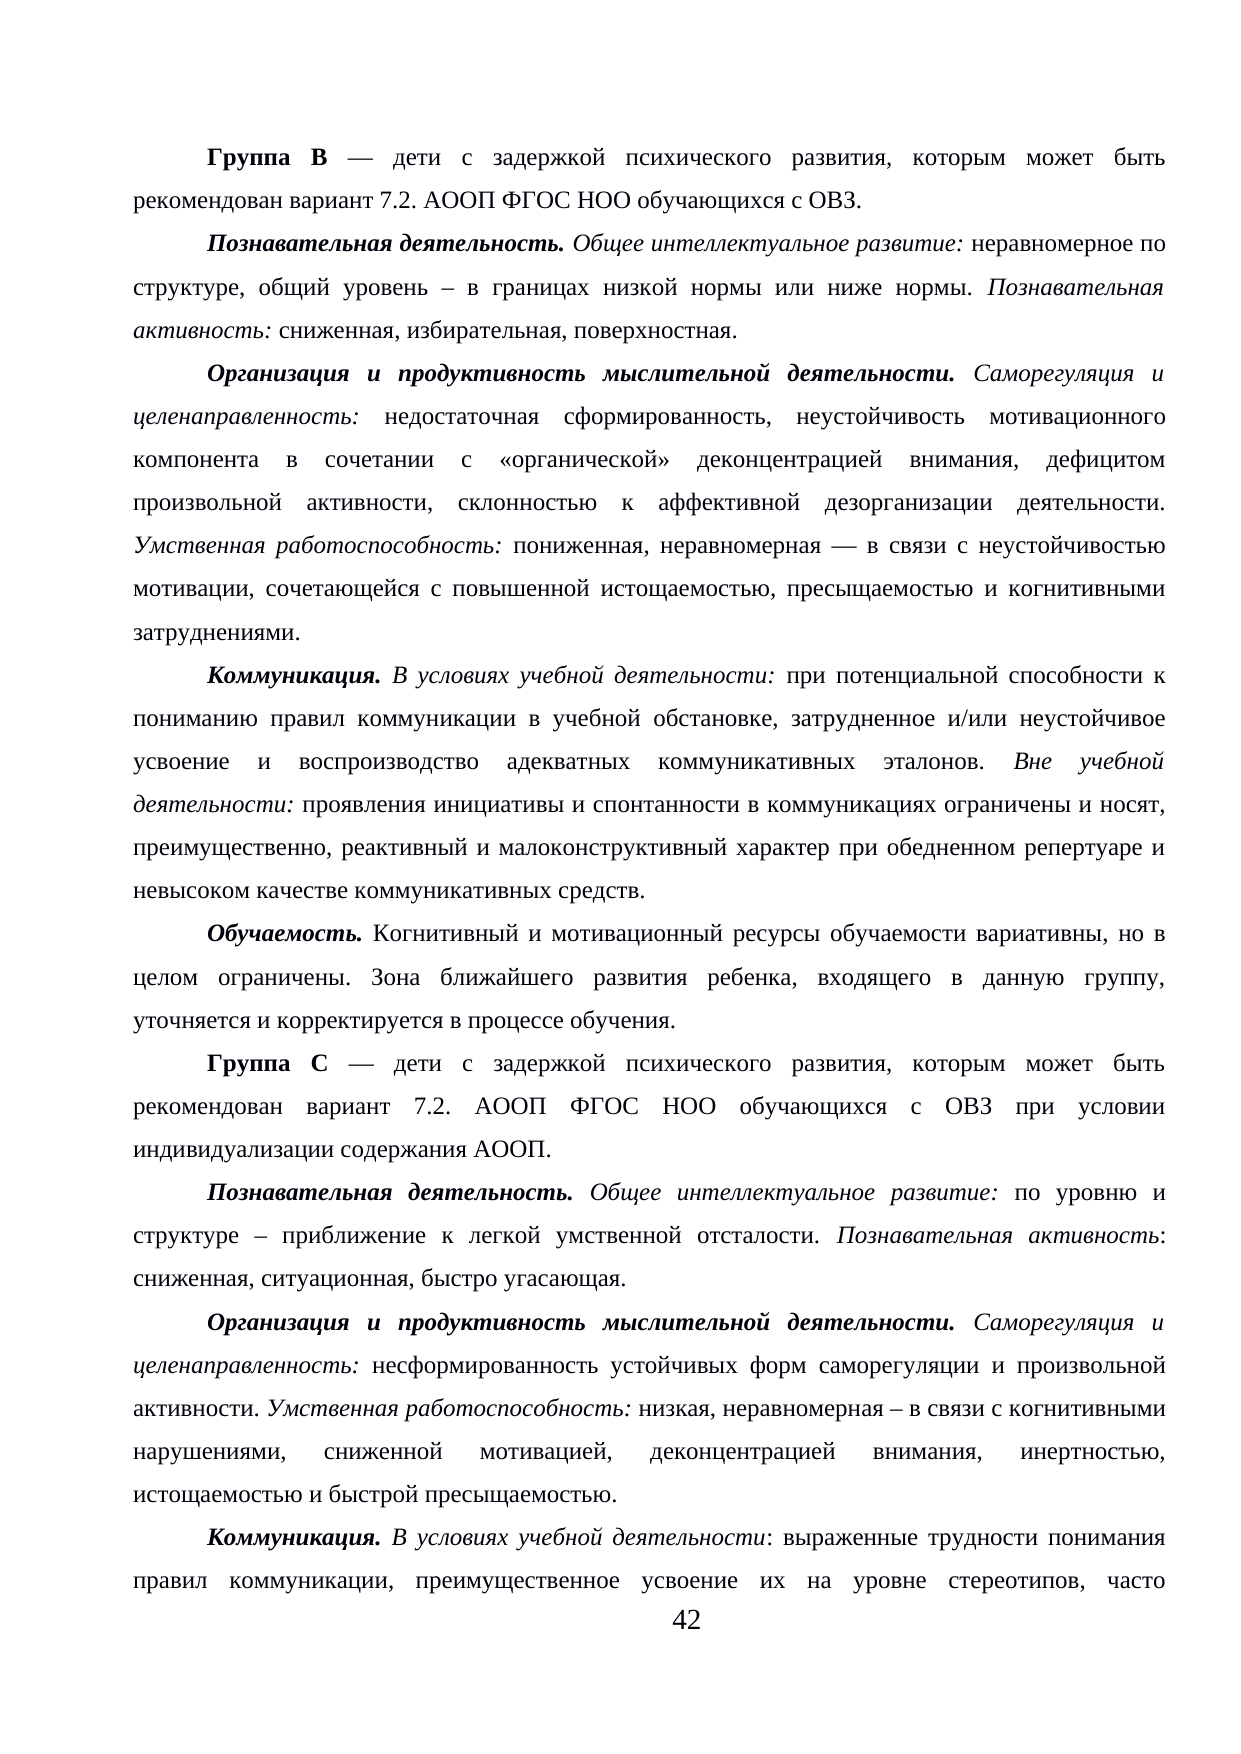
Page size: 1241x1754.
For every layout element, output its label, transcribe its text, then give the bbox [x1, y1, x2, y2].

text Группа C — дети с задержкой психического развития, которым может быть рекомендован вариант 7.2. АООП ФГОС НОО обучающихся с ОВЗ при условии индивидуализации содержания АООП. [133, 1048, 1166, 1163]
text Организация и продуктивность мыслительной деятельности. Саморегуляция и целенаправленность: несформированность устойчивых форм саморегуляции и произвольной активности. Умственная работоспособность: низкая, неравномерная – в связи с когнитивными нарушениями, сниженной мотивацией, деконцентрацией внимания, инертностью, истощаемостью и быстрой пресыщаемостью. [133, 1307, 1166, 1508]
text Познавательная деятельность. Общее интеллектуальное развитие: неравномерное по структуре, общий уровень – в границах низкой нормы или ниже нормы. Познавательная активность: сниженная, избирательная, поверхностная. [133, 228, 1166, 343]
text Коммуникация. В условиях учебной деятельности: при потенциальной способности к пониманию правил коммуникации в учебной обстановке, затрудненное и/или неустойчивое усвоение и воспроизводство адекватных коммуникативных эталонов. Вне учебной деятельности: проявления инициативы и спонтанности в коммуникациях ограничены и носят, преимущественно, реактивный и малоконструктивный характер при обедненном репертуаре и невысоком качестве коммуникативных средств. [133, 660, 1166, 904]
text Познавательная деятельность. Общее интеллектуальное развитие: по уровню и структуре – приближение к легкой умственной отсталости. Познавательная активность: сниженная, ситуационная, быстро угасающая. [133, 1177, 1166, 1292]
text Организация и продуктивность мыслительной деятельности. Саморегуляция и целенаправленность: недостаточная сформированность, неустойчивость мотивационного компонента в сочетании с «органической» деконцентрацией внимания, дефицитом произвольной активности, склонностью к аффективной дезорганизации деятельности. Умственная работоспособность: пониженная, неравномерная — в связи с неустойчивостью мотивации, сочетающейся с повышенной истощаемостью, пресыщаемостью и когнитивными затруднениями. [133, 358, 1166, 645]
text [133, 1522, 1166, 1594]
text Обучаемость. Когнитивный и мотивационный ресурсы обучаемости вариативны, но в целом ограничены. Зона ближайшего развития ребенка, входящего в данную группу, уточняется и корректируется в процессе обучения. [133, 918, 1166, 1033]
text Группа В — дети с задержкой психического развития, которым может быть рекомендован вариант 7.2. АООП ФГОС НОО обучающихся с ОВЗ. [133, 142, 1166, 214]
